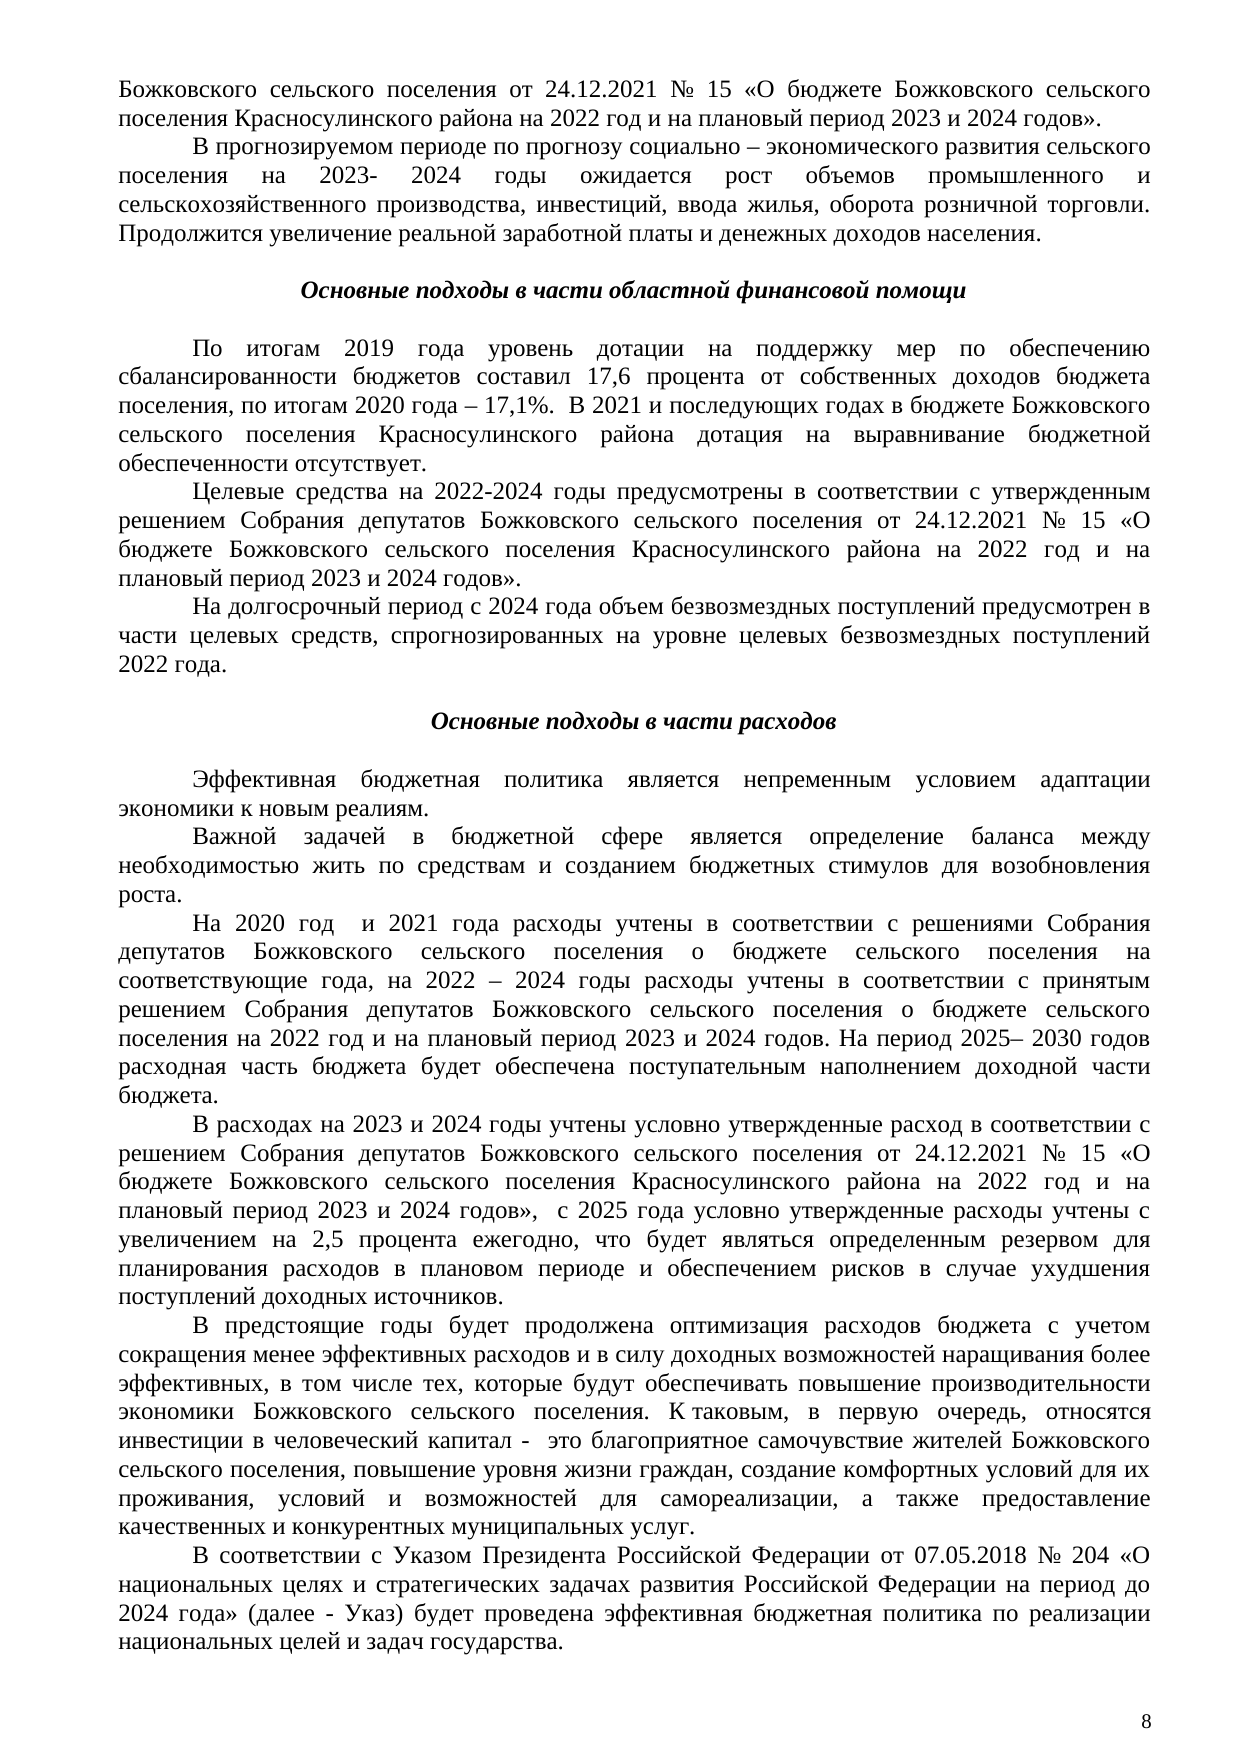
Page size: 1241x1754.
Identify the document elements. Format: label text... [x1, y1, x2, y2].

text По итогам 2019 года уровень дотации на поддержку мер по обеспечению сбалансированности бюджетов составил 17,6 процента от собственных доходов бюджета поселения, по итогам 2020 года – 17,1%. В 2021 и последующих годах в бюджете Божковского сельского поселения Красносулинского района дотация на выравнивание бюджетной обеспеченности отсутствует. [118, 333, 1151, 476]
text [118, 74, 1151, 131]
text Эффективная бюджетная политика является непременным условием адаптации экономики к новым реалиям. [118, 764, 1151, 821]
text На долгосрочный период с 2024 года объем безвозмездных поступлений предусмотрен в части целевых средств, спрогнозированных на уровне целевых безвозмездных поступлений 2022 года. [118, 591, 1151, 678]
text На 2020 год и 2021 года расходы учтены в соответствии с решениями Собрания депутатов Божковского сельского поселения о бюджете сельского поселения на соответствующие года, на 2022 – 2024 годы расходы учтены в соответствии с принятым решением Собрания депутатов Божковского сельского поселения о бюджете сельского поселения на 2022 год и на плановый период 2023 и 2024 годов. На период 2025– 2030 годов расходная часть бюджета будет обеспечена поступательным наполнением доходной части бюджета. [118, 908, 1151, 1109]
text В предстоящие годы будет продолжена оптимизация расходов бюджета с учетом сокращения менее эффективных расходов и в силу доходных возможностей наращивания более эффективных, в том числе тех, которые будут обеспечивать повышение производительности экономики Божковского сельского поселения. К таковым, в первую очередь, относятся инвестиции в человеческий капитал - это благоприятное самочувствие жителей Божковского сельского поселения, повышение уровня жизни граждан, создание комфортных условий для их проживания, условий и возможностей для самореализации, а также предоставление качественных и конкурентных муниципальных услуг. [118, 1310, 1151, 1540]
text Основные подходы в части областной финансовой помощи [118, 275, 1151, 304]
text В прогнозируемом периоде по прогнозу социально – экономического развития сельского поселения на 2023- 2024 годы ожидается рост объемов промышленного и сельскохозяйственного производства, инвестиций, ввода жилья, оборота розничной торговли. Продолжится увеличение реальной заработной платы и денежных доходов населения. [118, 131, 1151, 246]
text Целевые средства на 2022-2024 годы предусмотрены в соответствии с утвержденным решением Собрания депутатов Божковского сельского поселения от 24.12.2021 № 15 «О бюджете Божковского сельского поселения Красносулинского района на 2022 год и на плановый период 2023 и 2024 годов». [118, 476, 1151, 591]
text Важной задачей в бюджетной сфере является определение баланса между необходимостью жить по средствам и созданием бюджетных стимулов для возобновления роста. [118, 821, 1151, 908]
text Основные подходы в части расходов [118, 706, 1151, 735]
text В соответствии с Указом Президента Российской Федерации от 07.05.2018 № 204 «О национальных целях и стратегических задачах развития Российской Федерации на период до 2024 года» (далее - Указ) будет проведена эффективная бюджетная политика по реализации национальных целей и задач государства. [118, 1540, 1151, 1655]
text В расходах на 2023 и 2024 годы учтены условно утвержденные расход в соответствии с решением Собрания депутатов Божковского сельского поселения от 24.12.2021 № 15 «О бюджете Божковского сельского поселения Красносулинского района на 2022 год и на плановый период 2023 и 2024 годов», с 2025 года условно утвержденные расходы учтены с увеличением на 2,5 процента ежегодно, что будет являться определенным резервом для планирования расходов в плановом периоде и обеспечением рисков в случае ухудшения поступлений доходных источников. [118, 1109, 1151, 1310]
